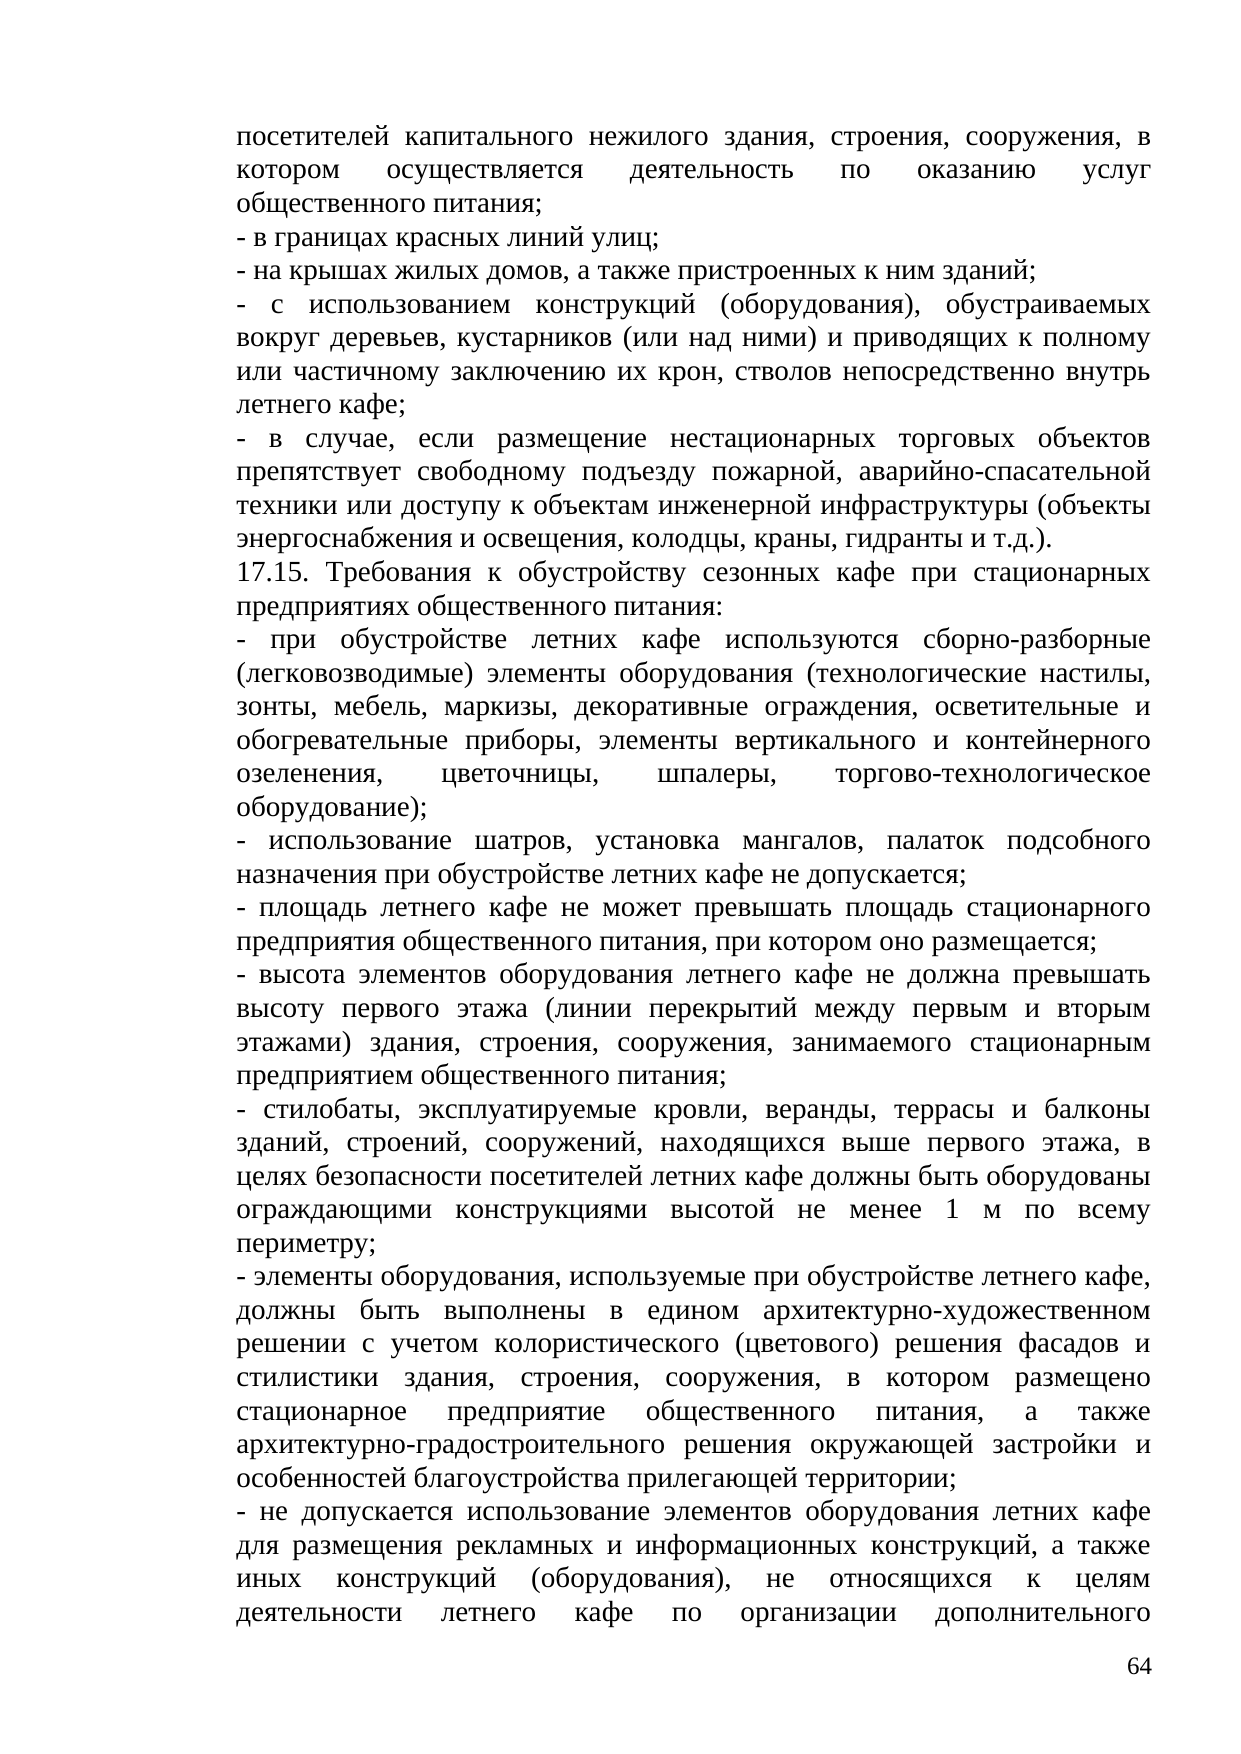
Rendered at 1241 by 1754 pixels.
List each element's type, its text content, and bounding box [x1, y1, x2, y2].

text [236, 118, 1152, 219]
text - в границах красных линий улиц; [236, 219, 1152, 252]
text - высота элементов оборудования летнего кафе не должна превышать высоту первого этажа (линии перекрытий между первым и вторым этажами) здания, строения, сооружения, занимаемого стационарным предприятием общественного питания; [236, 957, 1152, 1091]
text - площадь летнего кафе не может превышать площадь стационарного предприятия общественного питания, при котором оно размещается; [236, 889, 1152, 957]
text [236, 1493, 1152, 1627]
text - использование шатров, установка мангалов, палаток подсобного назначения при обустройстве летних кафе не допускается; [236, 822, 1152, 889]
text - с использованием конструкций (оборудования), обустраиваемых вокруг деревьев, кустарников (или над ними) и приводящих к полному или частичному заключению их крон, стволов непосредственно внутрь летнего кафе; [236, 286, 1152, 420]
text - стилобаты, эксплуатируемые кровли, веранды, террасы и балконы зданий, строений, сооружений, находящихся выше первого этажа, в целях безопасности посетителей летних кафе должны быть оборудованы ограждающими конструкциями высотой не менее 1 м по всему периметру; [236, 1091, 1152, 1258]
text - на крышах жилых домов, а также пристроенных к ним зданий; [236, 252, 1152, 286]
text 17.15. Требования к обустройству сезонных кафе при стационарных предприятиях общественного питания: [236, 554, 1152, 621]
text - элементы оборудования, используемые при обустройстве летнего кафе, должны быть выполнены в едином архитектурно-художественном решении с учетом колористического (цветового) решения фасадов и стилистики здания, строения, сооружения, в котором размещено стационарное предприятие общественного питания, а также архитектурно-градостроительного решения окружающей застройки и особенностей благоустройства прилегающей территории; [236, 1258, 1152, 1493]
text - при обустройстве летних кафе используются сборно-разборные (легковозводимые) элементы оборудования (технологические настилы, зонты, мебель, маркизы, декоративные ограждения, осветительные и обогревательные приборы, элементы вертикального и контейнерного озеленения, цветочницы, шпалеры, торгово-технологическое оборудование); [236, 621, 1152, 822]
text - в случае, если размещение нестационарных торговых объектов препятствует свободному подъезду пожарной, аварийно-спасательной техники или доступу к объектам инженерной инфраструктуры (объекты энергоснабжения и освещения, колодцы, краны, гидранты и т.д.). [236, 420, 1152, 554]
